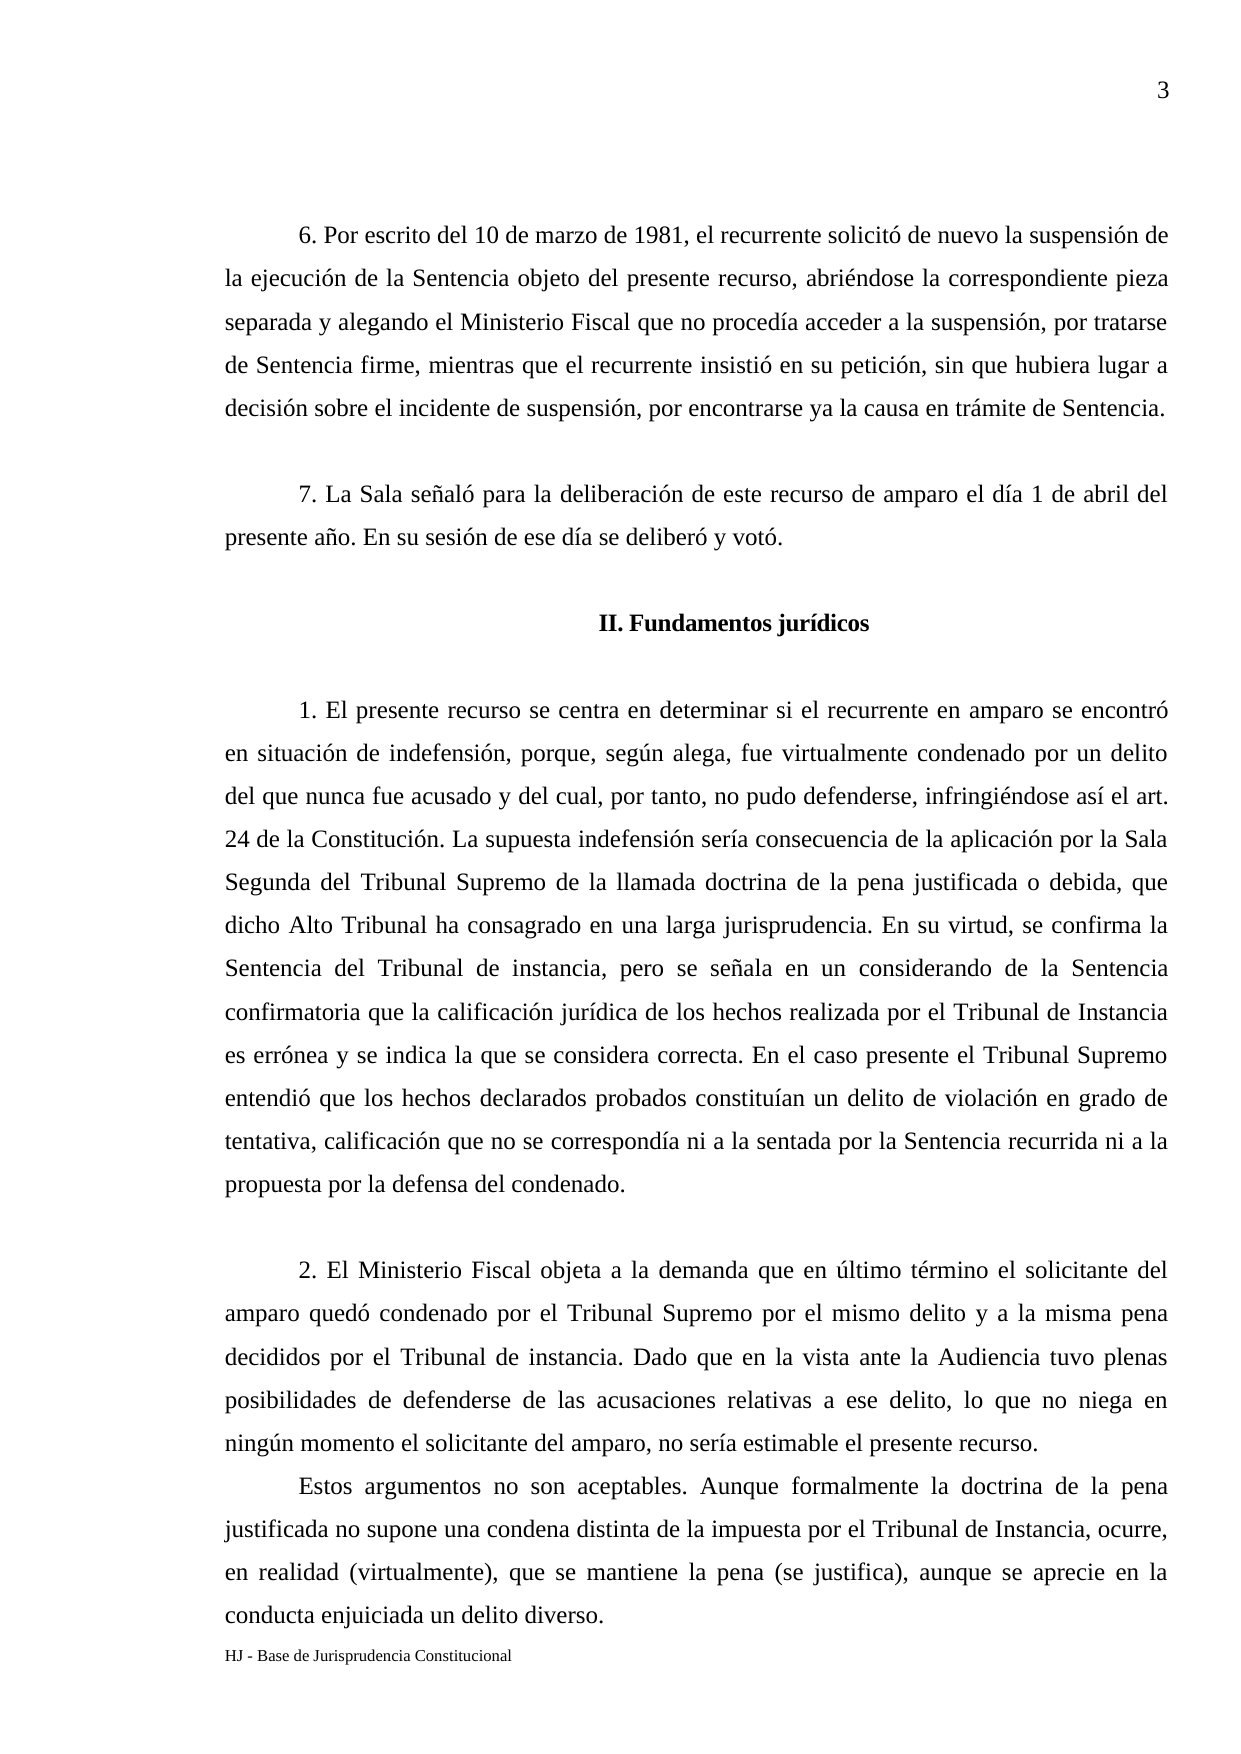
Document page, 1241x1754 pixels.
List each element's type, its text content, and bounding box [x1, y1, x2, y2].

text 7. La Sala señaló para la deliberación de este recurso de amparo el día 1 de abril del presente año. En su sesión de ese día se deliberó y votó. [224, 479, 1169, 551]
text 6. Por escrito del 10 de marzo de 1981, el recurrente solicitó de nuevo la suspensión de la ejecución de la Sentencia objeto del presente recurso, abriéndose la correspondiente pieza separada y alegando el Ministerio Fiscal que no procedía acceder a la suspensión, por tratarse de Sentencia firme, mientras que el recurrente insistió en su petición, sin que hubiera lugar a decisión sobre el incidente de suspensión, por encontrarse ya la causa en trámite de Sentencia. [224, 220, 1169, 422]
text 2. El Ministerio Fiscal objeta a la demanda que en último término el solicitante del amparo quedó condenado por el Tribunal Supremo por el mismo delito y a la misma pena decididos por el Tribunal de instancia. Dado que en la vista ante la Audiencia tuvo plenas posibilidades de defenderse de las acusaciones relativas a ese delito, lo que no niega en ningún momento el solicitante del amparo, no sería estimable el presente recurso. [224, 1255, 1169, 1457]
text Estos argumentos no son aceptables. Aunque formalmente la doctrina de la pena justificada no supone una condena distinta de la impuesta por el Tribunal de Instancia, ocurre, en realidad (virtualmente), que se mantiene la pena (se justifica), aunque se aprecie en la conducta enjuiciada un delito diverso. [224, 1471, 1169, 1629]
subtitle II. Fundamentos jurídicos [224, 608, 1169, 637]
text 1. El presente recurso se centra en determinar si el recurrente en amparo se encontró en situación de indefensión, porque, según alega, fue virtualmente condenado por un delito del que nunca fue acusado y del cual, por tanto, no pudo defenderse, infringiéndose así el art. 24 de la Constitución. La supuesta indefensión sería consecuencia de la aplicación por la Sala Segunda del Tribunal Supremo de la llamada doctrina de la pena justificada o debida, que dicho Alto Tribunal ha consagrado en una larga jurisprudencia. En su virtud, se confirma la Sentencia del Tribunal de instancia, pero se señala en un considerando de la Sentencia confirmatoria que la calificación jurídica de los hechos realizada por el Tribunal de Instancia es errónea y se indica la que se considera correcta. En el caso presente el Tribunal Supremo entendió que los hechos declarados probados constituían un delito de violación en grado de tentativa, calificación que no se correspondía ni a la sentada por la Sentencia recurrida ni a la propuesta por la defensa del condenado. [224, 695, 1169, 1198]
